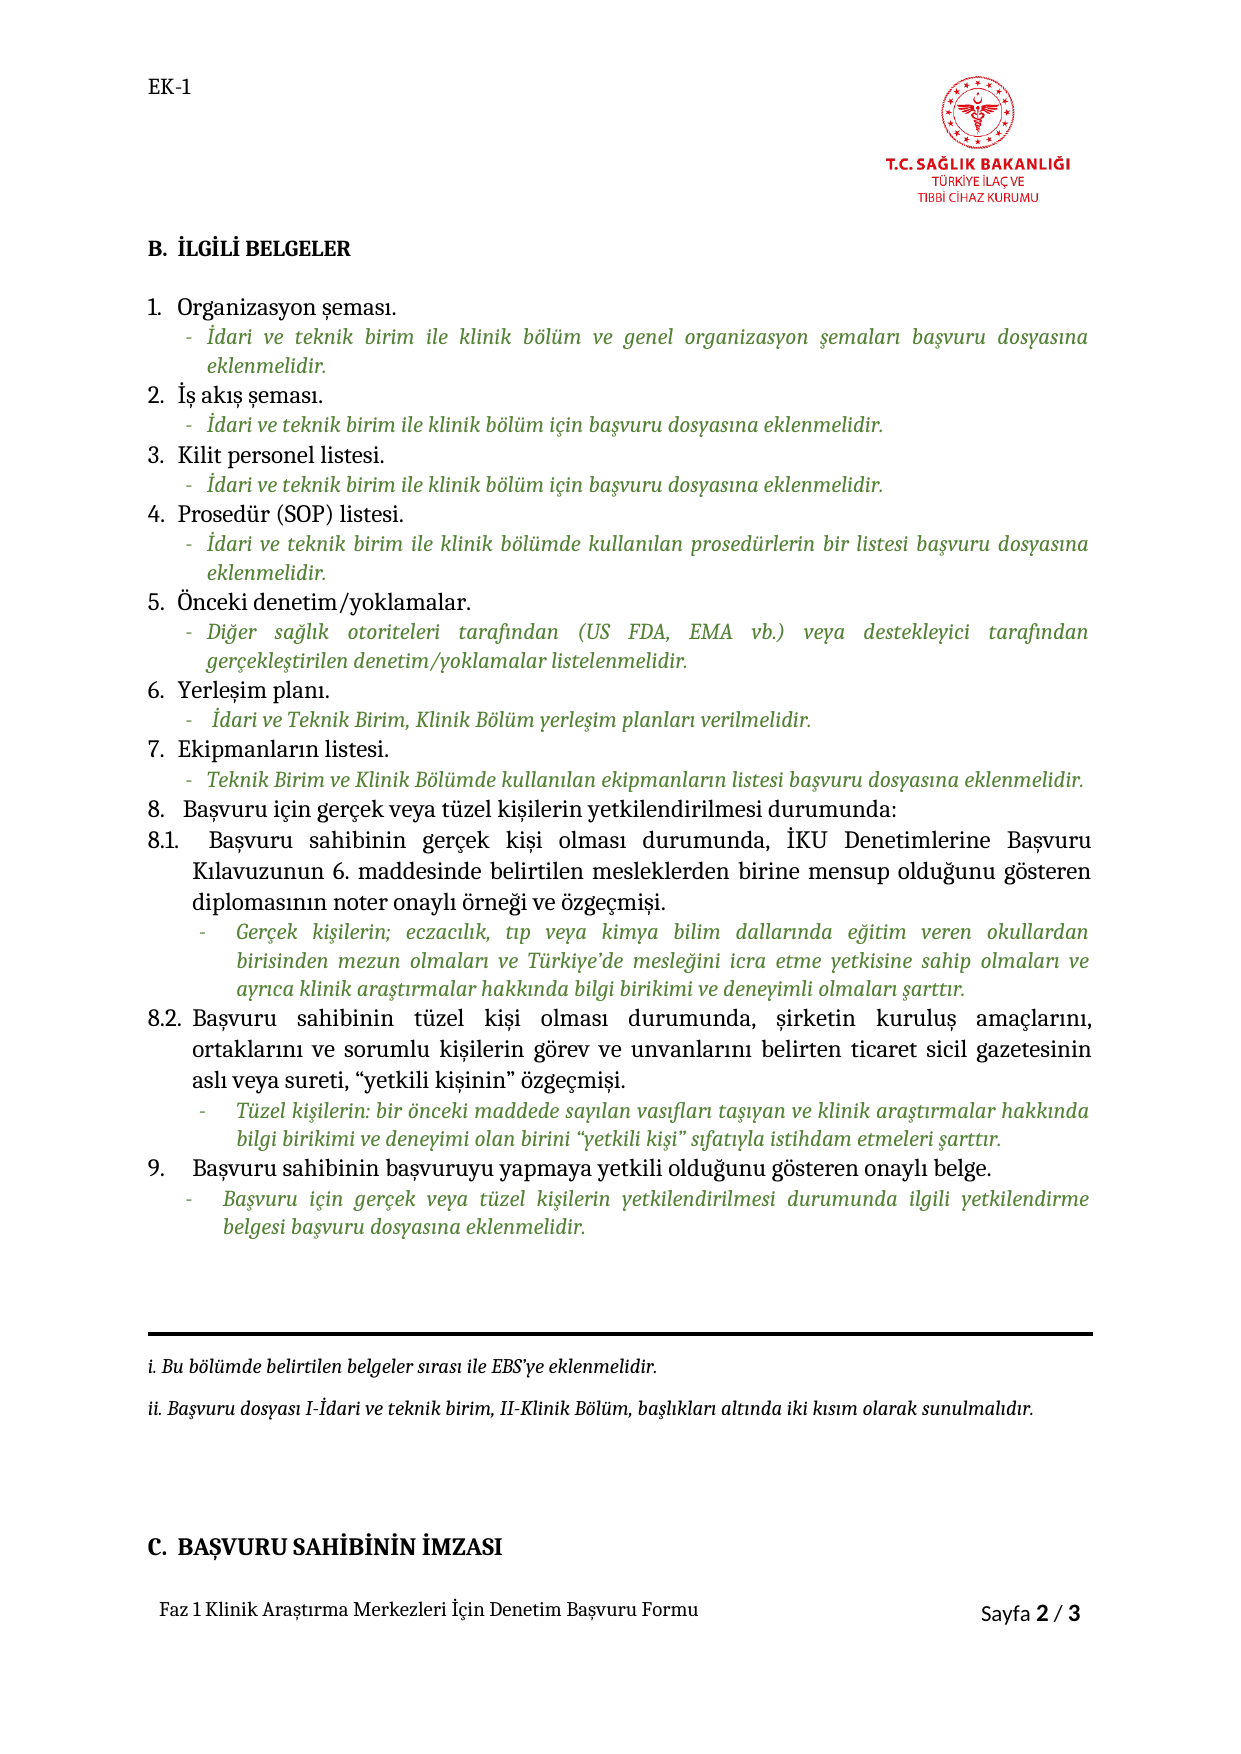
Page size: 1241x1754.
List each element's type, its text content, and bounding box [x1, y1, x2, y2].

list Başvuru sahibinin gerçek kişi olması durumunda, İKU Denetimlerine Başvuru Kılavuzunun 6. maddesinde belirtilen mesleklerden birine mensup olduğunu gösteren diplomasının noter onaylı örneği ve özgeçmişi. [148, 826, 1093, 917]
text i. Bu bölümde belirtilen belgeler sırası ile EBS’ye eklenmelidir. [148, 1354, 1093, 1378]
list Kilit personel listesi. [148, 441, 1093, 469]
list Yerleşim planı. [148, 676, 1093, 704]
picture [862, 17, 1093, 236]
list İdari ve Teknik Birim, Klinik Bölüm yerleşim planları verilmelidir. [185, 707, 1093, 733]
list Tüzel kişilerin: bir önceki maddede sayılan vasıfları taşıyan ve klinik araştırmalar hakkında bilgi birikimi ve deneyimi olan birini “yetkili kişi” sıfatıyla istihdam etmeleri şarttır. [199, 1097, 1093, 1152]
list Ekipmanların listesi. [148, 735, 1093, 764]
list Organizasyon şeması. [148, 293, 1093, 322]
list İdari ve teknik birim ile klinik bölüm ve genel organizasyon şemaları başvuru dosyasına eklenmelidir. [185, 324, 1093, 379]
text ii. Başvuru dosyası I-İdari ve teknik birim, II-Klinik Bölüm, başlıkları altında iki kısım olarak sunulmalıdır. [148, 1397, 1093, 1421]
list Diğer sağlık otoriteleri tarafından (US FDA, EMA vb.) veya destekleyici tarafından gerçekleştirilen denetim/yoklamalar listelenmelidir. [185, 619, 1093, 674]
list Başvuru sahibinin başvuruyu yapmaya yetkili olduğunu gösteren onaylı belge. [148, 1154, 1093, 1183]
list BAŞVURU SAHİBİNİN İMZASI [148, 1533, 1093, 1562]
list Önceki denetim/yoklamalar. [148, 588, 1093, 617]
list Prosedür (SOP) listesi. [148, 500, 1093, 529]
list Teknik Birim ve Klinik Bölümde kullanılan ekipmanların listesi başvuru dosyasına eklenmelidir. [185, 766, 1093, 793]
list İş akış şeması. [148, 381, 1093, 410]
list İdari ve teknik birim ile klinik bölümde kullanılan prosedürlerin bir listesi başvuru dosyasına eklenmelidir. [185, 531, 1093, 586]
list İdari ve teknik birim ile klinik bölüm için başvuru dosyasına eklenmelidir. [185, 472, 1093, 498]
list İdari ve teknik birim ile klinik bölüm için başvuru dosyasına eklenmelidir. [185, 412, 1093, 438]
list Başvuru sahibinin tüzel kişi olması durumunda, şirketin kuruluş amaçlarını, ortaklarını ve sorumlu kişilerin görev ve unvanlarını belirten ticaret sicil gazetesinin aslı veya sureti, “yetkili kişinin” özgeçmişi. [148, 1004, 1093, 1095]
list İLGİLİ BELGELER [148, 236, 1093, 263]
list Başvuru için gerçek veya tüzel kişilerin yetkilendirilmesi durumunda ilgili yetkilendirme belgesi başvuru dosyasına eklenmelidir. [185, 1185, 1093, 1240]
list Gerçek kişilerin; eczacılık, tıp veya kimya bilim dallarında eğitim veren okullardan birisinden mezun olmaları ve Türkiye’de mesleğini icra etme yetkisine sahip olmaları ve ayrıca klinik araştırmalar hakkında bilgi birikimi ve deneyimli olmaları şarttır. [199, 919, 1093, 1002]
list Başvuru için gerçek veya tüzel kişilerin yetkilendirilmesi durumunda: [148, 795, 1093, 823]
